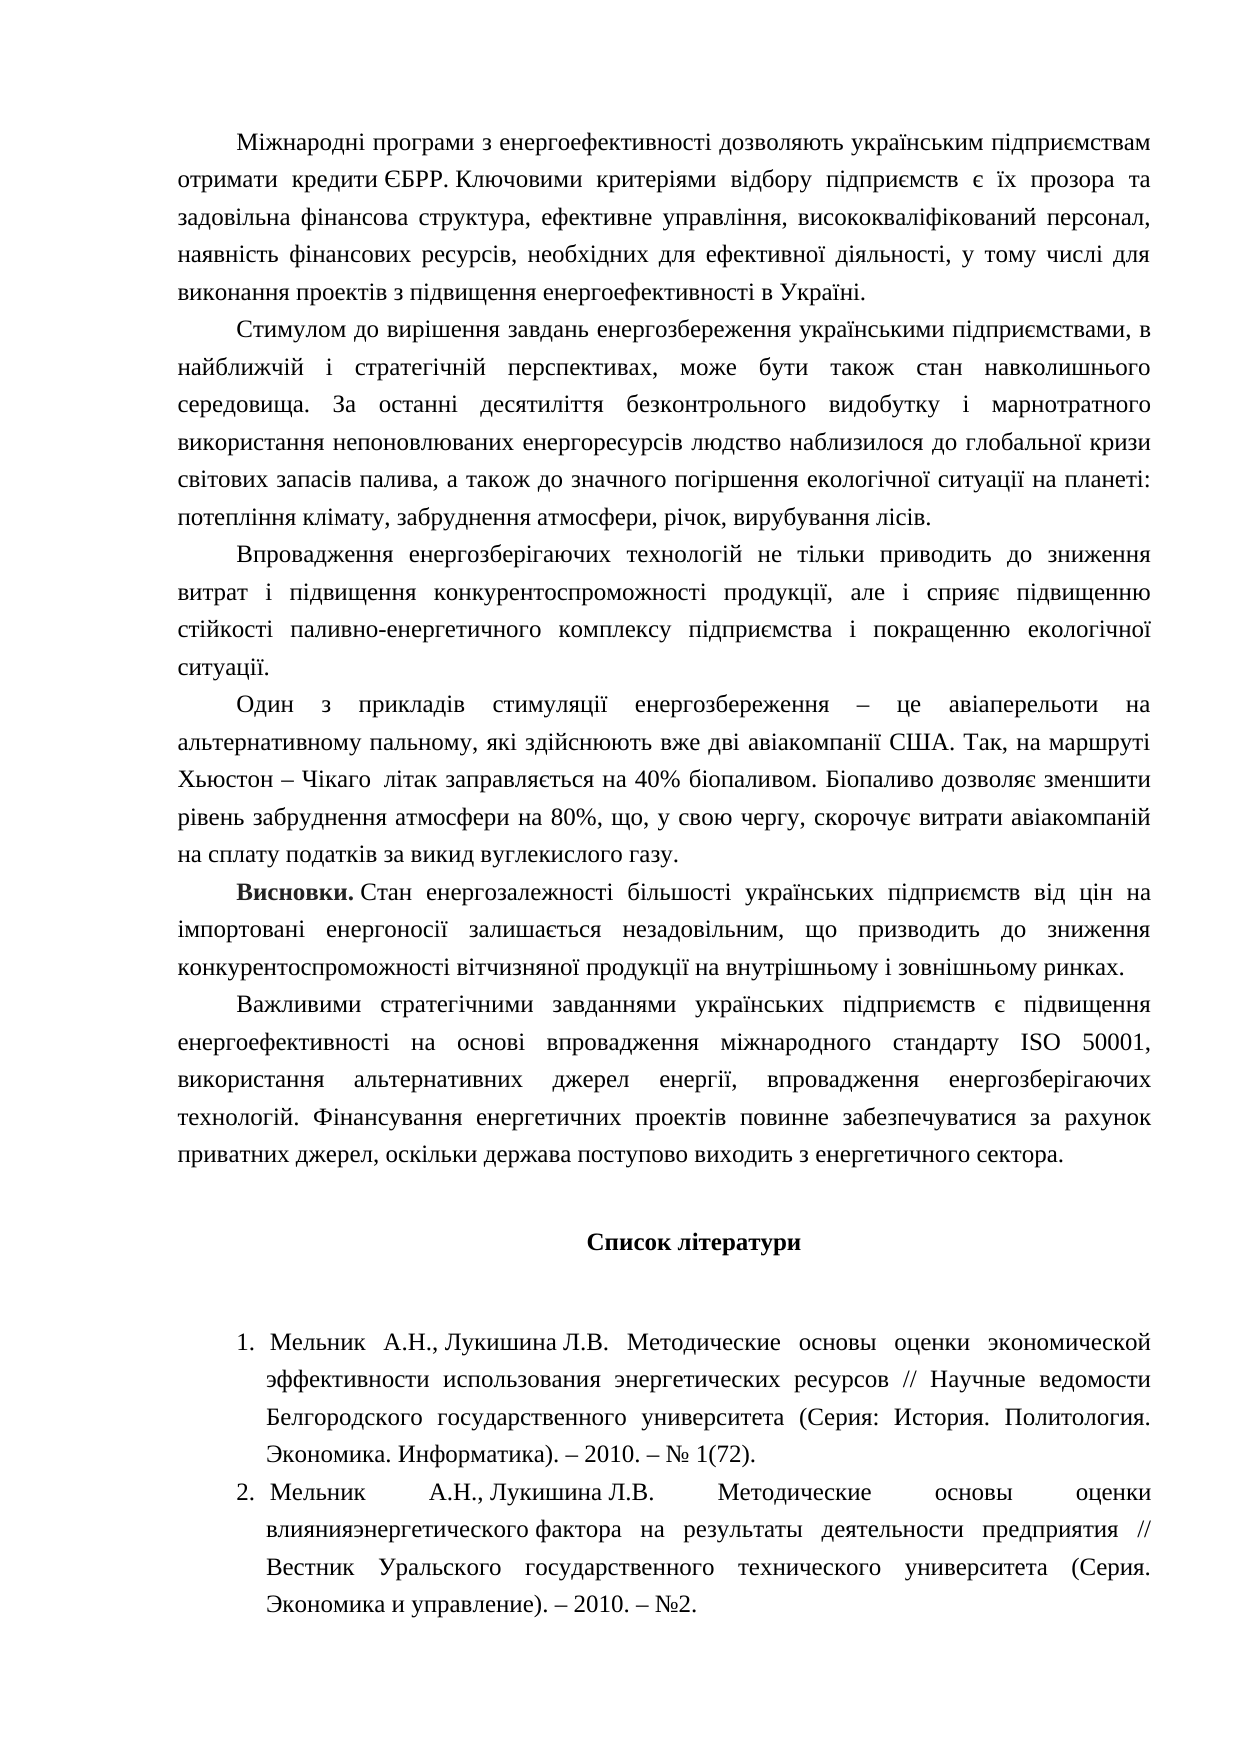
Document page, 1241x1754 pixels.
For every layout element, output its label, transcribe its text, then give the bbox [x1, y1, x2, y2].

text Важливими стратегічними завданнями українських підприємств є підвищення енергоефективності на основі впровадження міжнародного стандарту ISO 50001, використання альтернативних джерел енергії, впровадження енергозберігаючих технологій. Фінансування енергетичних проектів повинне забезпечуватися за рахунок приватних джерел, оскільки держава поступово виходить з енергетичного сектора. [177, 981, 1152, 1168]
text Міжнародні програми з енергоефективності дозволяють українським підприємствам отримати кредити ЄБРР. Ключовими критеріями відбору підприємств є їх прозора та задовільна фінансова структура, ефективне управління, висококваліфікований персонал, наявність фінансових ресурсів, необхідних для ефективної діяльності, у тому числі для виконання проектів з підвищення енергоефективності в Україні. [177, 268, 1152, 306]
text Стимулом до вирішення завдань енергозбереження українськими підприємствами, в найближчій і стратегічній перспективах, може бути також стан навколишнього середовища. За останні десятиліття безконтрольного видобутку і марнотратного використання непоновлюваних енергоресурсів людство наблизилося до глобальної кризи світових запасів палива, а також до значного погіршення екологічної ситуації на планеті: потепління клімату, забруднення атмосфери, річок, вирубування лісів. [177, 306, 1152, 531]
text Впровадження енергозберігаючих технологій не тільки приводить до зниження витрат і підвищення конкурентоспроможності продукції, але і сприяє підвищенню стійкості паливно-енергетичного комплексу підприємства і покращенню екологічної ситуації. [177, 531, 1152, 681]
text 1. Мельник А.Н., Лукишина Л.В. Методические основы оценки экономической эффективности использования энергетических ресурсов // Научные ведомости Белгородского государственного университета (Серия: История. Политология. Экономика. Информатика). – 2010. – № 1(72). [236, 1318, 1152, 1468]
text Список літератури [177, 1218, 1152, 1256]
text 2. Мельник А.Н., Лукишина Л.В. Методические основы оценки влиянияэнергетического фактора на результаты деятельности предприятия // Вестник Уральского государственного технического университета (Серия. Экономика и управление). – 2010. – №2. [236, 1468, 1152, 1618]
text Висновки. Стан енергозалежності більшості українських підприємств від цін на імпортовані енергоносії залишається незадовільним, що призводить до зниження конкурентоспроможності вітчизняної продукції на внутрішньому і зовнішньому ринках. [177, 868, 1152, 981]
text Міжнародні програми з енергоефективності дозволяють українським підприємствам отримати кредити ЄБРР. Ключовими критеріями відбору підприємств є їх прозора та задовільна фінансова структура, ефективне управління, висококваліфікований персонал, наявність фінансових ресурсів, необхідних для ефективної діяльності, у тому числі для виконання проектів з підвищення енергоефективності в Україні. [177, 118, 1152, 202]
text Один з прикладів стимуляції енергозбереження – це авіаперельоти на альтернативному пальному, які здійснюють вже дві авіакомпанії США. Так, на маршруті Хьюстон – Чікаго літак заправляється на 40% біопаливом. Біопаливо дозволяє зменшити рівень забруднення атмосфери на 80%, що, у свою чергу, скорочує витрати авіакомпаній на сплату податків за викид вуглекислого газу. [177, 681, 1152, 868]
